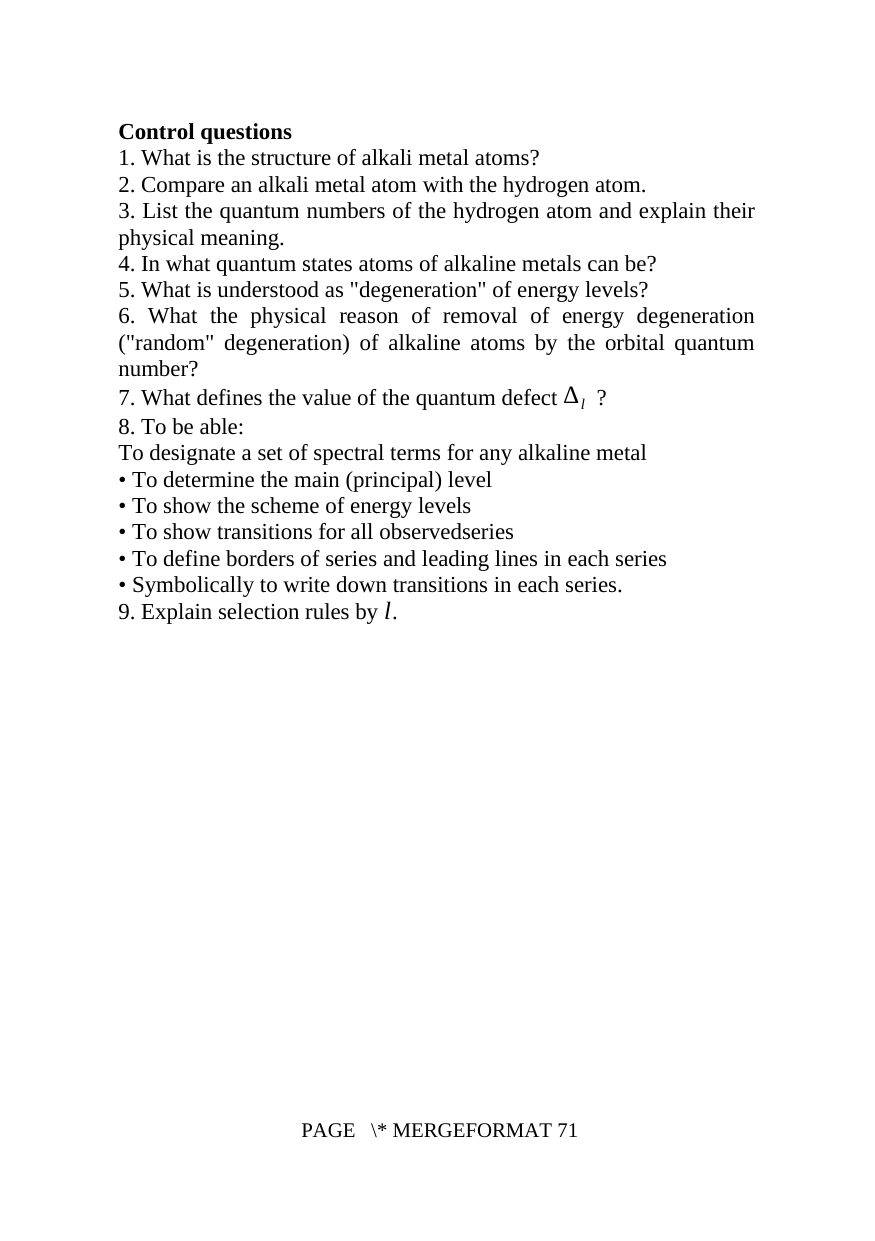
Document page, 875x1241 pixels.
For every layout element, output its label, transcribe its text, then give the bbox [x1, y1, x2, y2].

text To designate a set of spectral terms for any alkaline metal [118, 439, 756, 466]
text 9. Explain selection rules by . [118, 597, 756, 625]
text • To show the scheme of energy levels [118, 492, 756, 518]
text 1. What is the structure of alkali metal atoms? [118, 144, 756, 171]
text 5. What is understood as "degeneration" of energy levels? [118, 276, 756, 303]
text 7. What defines the value of the quantum defect ? [118, 382, 756, 413]
text 3. List the quantum numbers of the hydrogen atom and explain their physical meaning. [118, 197, 756, 250]
text 2. Compare an alkali metal atom with the hydrogen atom. [118, 171, 756, 197]
text 4. In what quantum states atoms of alkaline metals can be? [118, 250, 756, 276]
text Control questions [118, 118, 756, 144]
text • To define borders of series and leading lines in each series [118, 545, 756, 571]
text • Symbolically to write down transitions in each series. [118, 571, 756, 597]
text • To show transitions for all observedseries [118, 518, 756, 545]
text 6. What the physical reason of removal of energy degeneration ("random" degeneration) of alkaline atoms by the orbital quantum number? [118, 303, 756, 382]
text • To determine the main (principal) level [118, 466, 756, 492]
text 8. To be able: [118, 413, 756, 439]
